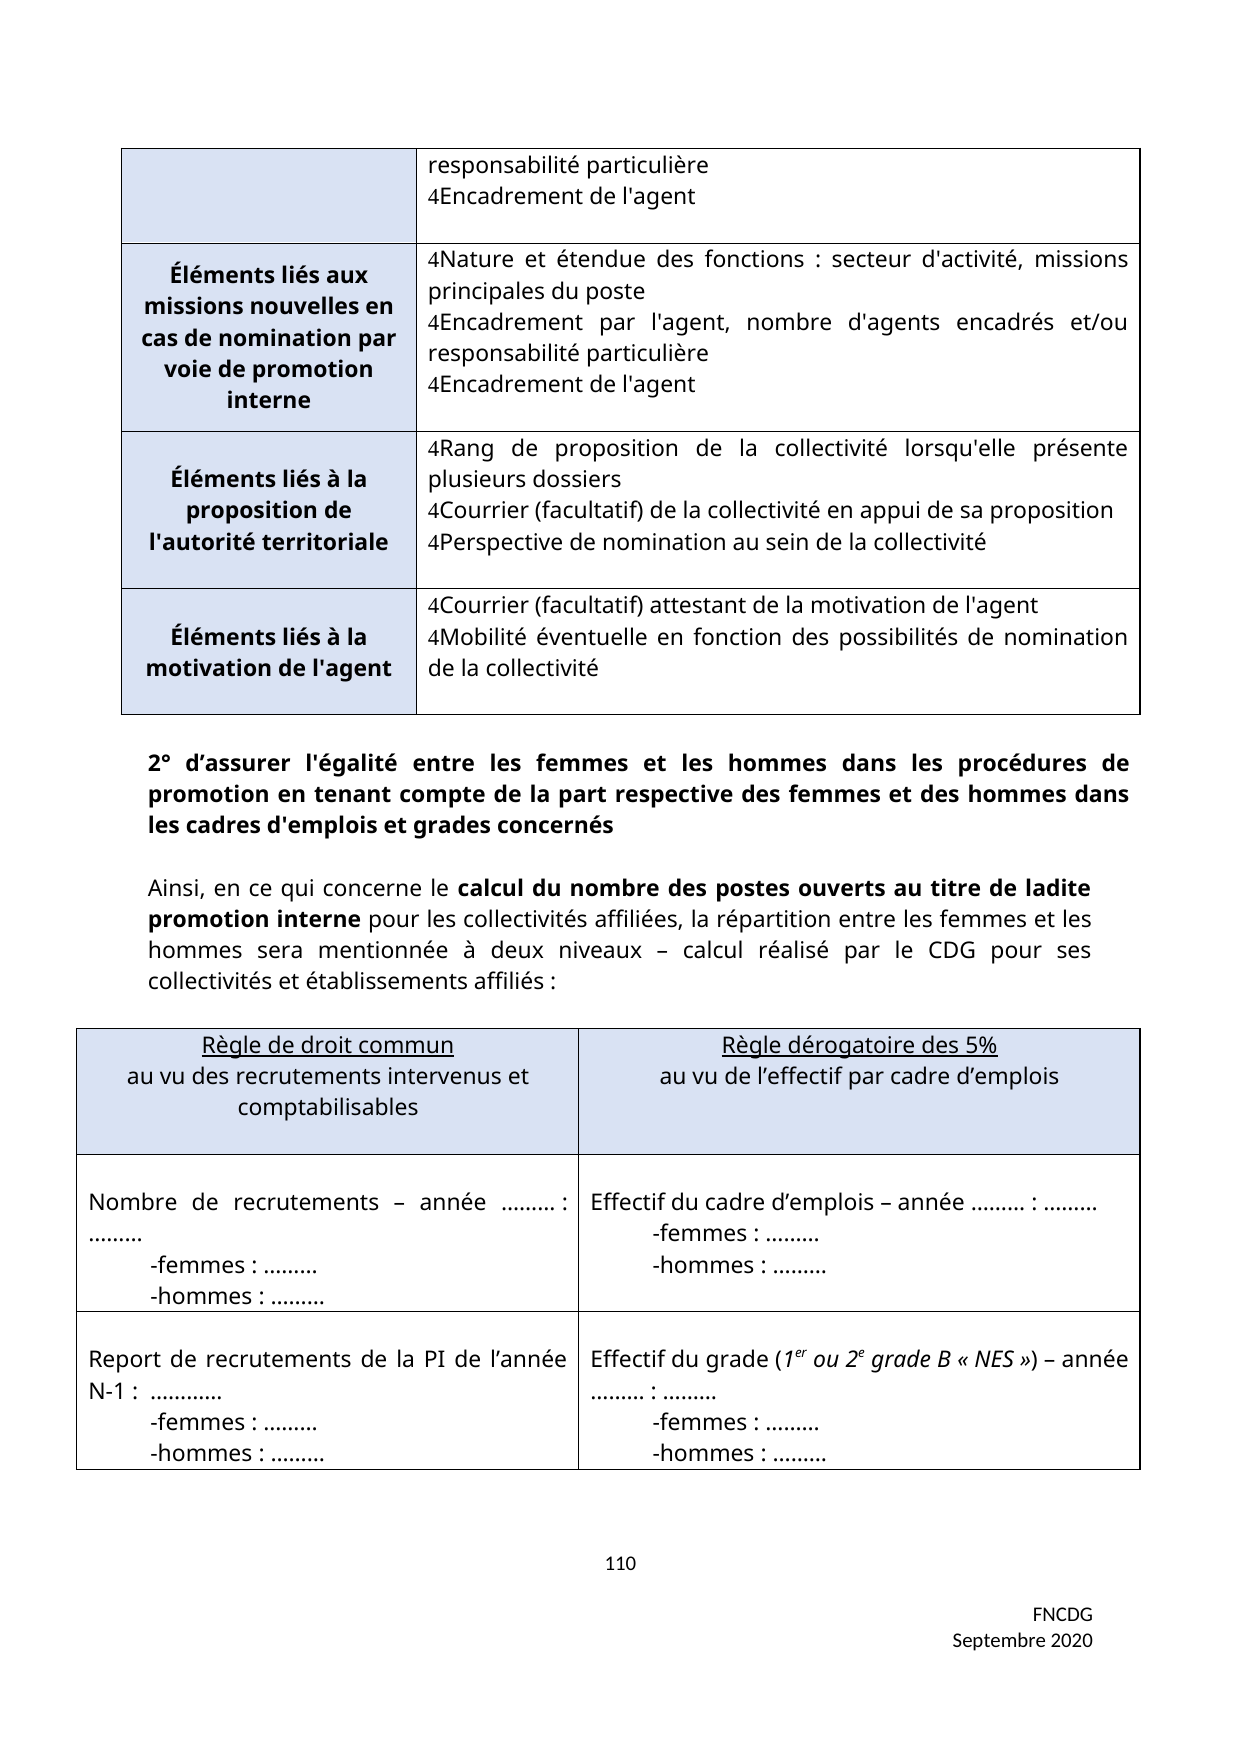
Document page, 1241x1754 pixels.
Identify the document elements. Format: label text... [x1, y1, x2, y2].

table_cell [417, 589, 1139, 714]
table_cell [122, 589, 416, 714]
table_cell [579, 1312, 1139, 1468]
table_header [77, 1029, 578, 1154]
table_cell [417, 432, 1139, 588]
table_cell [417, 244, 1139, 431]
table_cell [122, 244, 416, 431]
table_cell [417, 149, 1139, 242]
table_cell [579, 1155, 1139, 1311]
text Ainsi, en ce qui concerne le calcul du nombre des postes ouverts au titre de ladite promotion interne pour les collectivités affiliées, la répartition entre les femmes et les hommes sera mentionnée à deux niveaux – calcul réalisé par le CDG pour ses collectivités et établissements affiliés : [148, 872, 1093, 997]
text 2° d’assurer l'égalité entre les femmes et les hommes dans les procédures de promotion en tenant compte de la part respective des femmes et des hommes dans les cadres d'emplois et grades concernés [148, 747, 1131, 840]
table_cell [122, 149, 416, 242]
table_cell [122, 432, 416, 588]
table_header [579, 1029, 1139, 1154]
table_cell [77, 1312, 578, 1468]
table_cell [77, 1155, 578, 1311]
